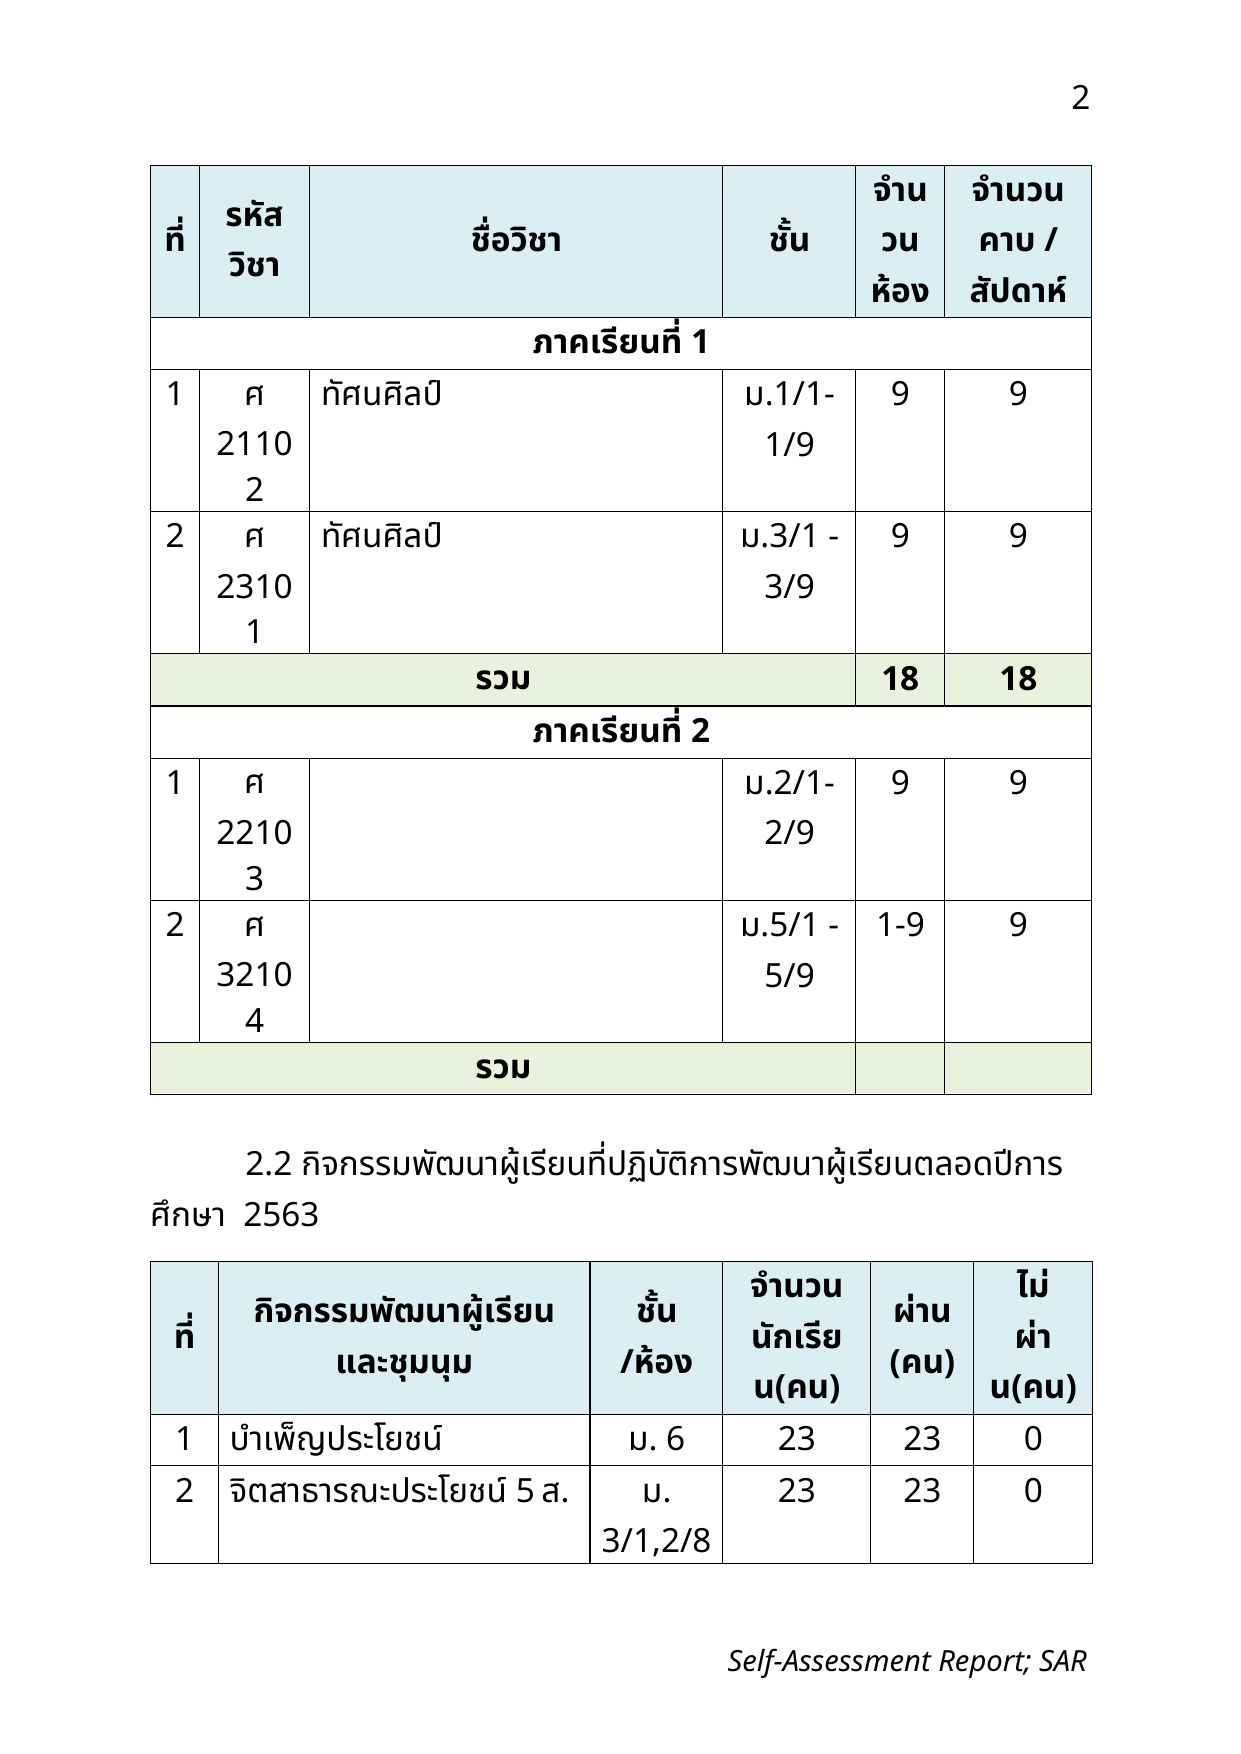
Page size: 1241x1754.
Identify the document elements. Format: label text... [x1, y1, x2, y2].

table_header จำนวนนักเรียน(คน) [723, 1262, 870, 1414]
table_cell 9 [945, 759, 1091, 900]
table_cell 1 [151, 370, 199, 511]
table_cell 2 [151, 1466, 218, 1562]
table_cell 18 [945, 654, 1091, 705]
table_header รหัสวิชา [200, 166, 309, 317]
table_cell 9 [945, 512, 1091, 653]
table_cell ภาคเรียนที่ 1 [151, 318, 1091, 369]
table_cell 1 [151, 1415, 218, 1465]
table_cell [856, 1043, 944, 1093]
table_header ไม่ผ่าน(คน) [974, 1262, 1092, 1414]
table_cell 2 [151, 901, 199, 1042]
table_cell ศ22103 [200, 759, 309, 900]
table_cell 1 [151, 759, 199, 900]
table_cell รวม [151, 1043, 855, 1093]
table_cell ม.1/1-1/9 [723, 370, 855, 511]
table_cell 2 [151, 512, 199, 653]
table_cell 0 [974, 1466, 1092, 1562]
table_cell ศ32104 [200, 901, 309, 1042]
table_cell 23 [723, 1466, 870, 1562]
table_cell 9 [856, 512, 944, 653]
table_cell ม. 6 [591, 1415, 722, 1465]
table_cell จิตสาธารณะประโยชน์ 5ส. [219, 1466, 589, 1562]
table_cell 9 [945, 901, 1091, 1042]
table_cell 9 [856, 759, 944, 900]
table_cell บำเพ็ญประโยชน์ [219, 1415, 589, 1465]
table_cell ม.3/1 - 3/9 [723, 512, 855, 653]
table_cell 18 [856, 654, 944, 705]
table_cell 1-9 [856, 901, 944, 1042]
table_cell 0 [974, 1415, 1092, 1465]
table_cell [310, 759, 722, 900]
table_header ชั้น [723, 166, 855, 317]
table_cell 9 [945, 370, 1091, 511]
table_cell ทัศนศิลป์ [310, 512, 722, 653]
table_cell [310, 901, 722, 1042]
table_header ผ่าน (คน) [871, 1262, 973, 1414]
table_cell 23 [723, 1415, 870, 1465]
table_header กิจกรรมพัฒนาผู้เรียน และชุมนุม [219, 1262, 589, 1414]
table_cell 23 [871, 1415, 973, 1465]
table_header จำนวนคาบ / สัปดาห์ [945, 166, 1091, 317]
table_cell ม.5/1 - 5/9 [723, 901, 855, 1042]
table_cell ม.2/1-2/9 [723, 759, 855, 900]
table_cell รวม [151, 654, 855, 705]
table_cell [945, 1043, 1091, 1093]
table_header ที่ [151, 166, 199, 317]
table_cell ม. 3/1,2/8 [591, 1466, 722, 1562]
table_cell 23 [871, 1466, 973, 1562]
text 2.2 กิจกรรมพัฒนาผู้เรียนที่ปฏิบัติการพัฒนาผู้เรียนตลอดปีการศึกษา 2563 [150, 1140, 1090, 1241]
table_header จำนวนห้อง [856, 166, 944, 317]
table_cell ภาคเรียนที่ 2 [151, 707, 1091, 757]
table_cell ทัศนศิลป์ [310, 370, 722, 511]
table_header ที่ [151, 1262, 218, 1414]
table_cell ศ21102 [200, 370, 309, 511]
table_cell 9 [856, 370, 944, 511]
table_header ชั้น /ห้อง [591, 1262, 722, 1414]
table_header ชื่อวิชา [310, 166, 722, 317]
table_cell ศ23101 [200, 512, 309, 653]
